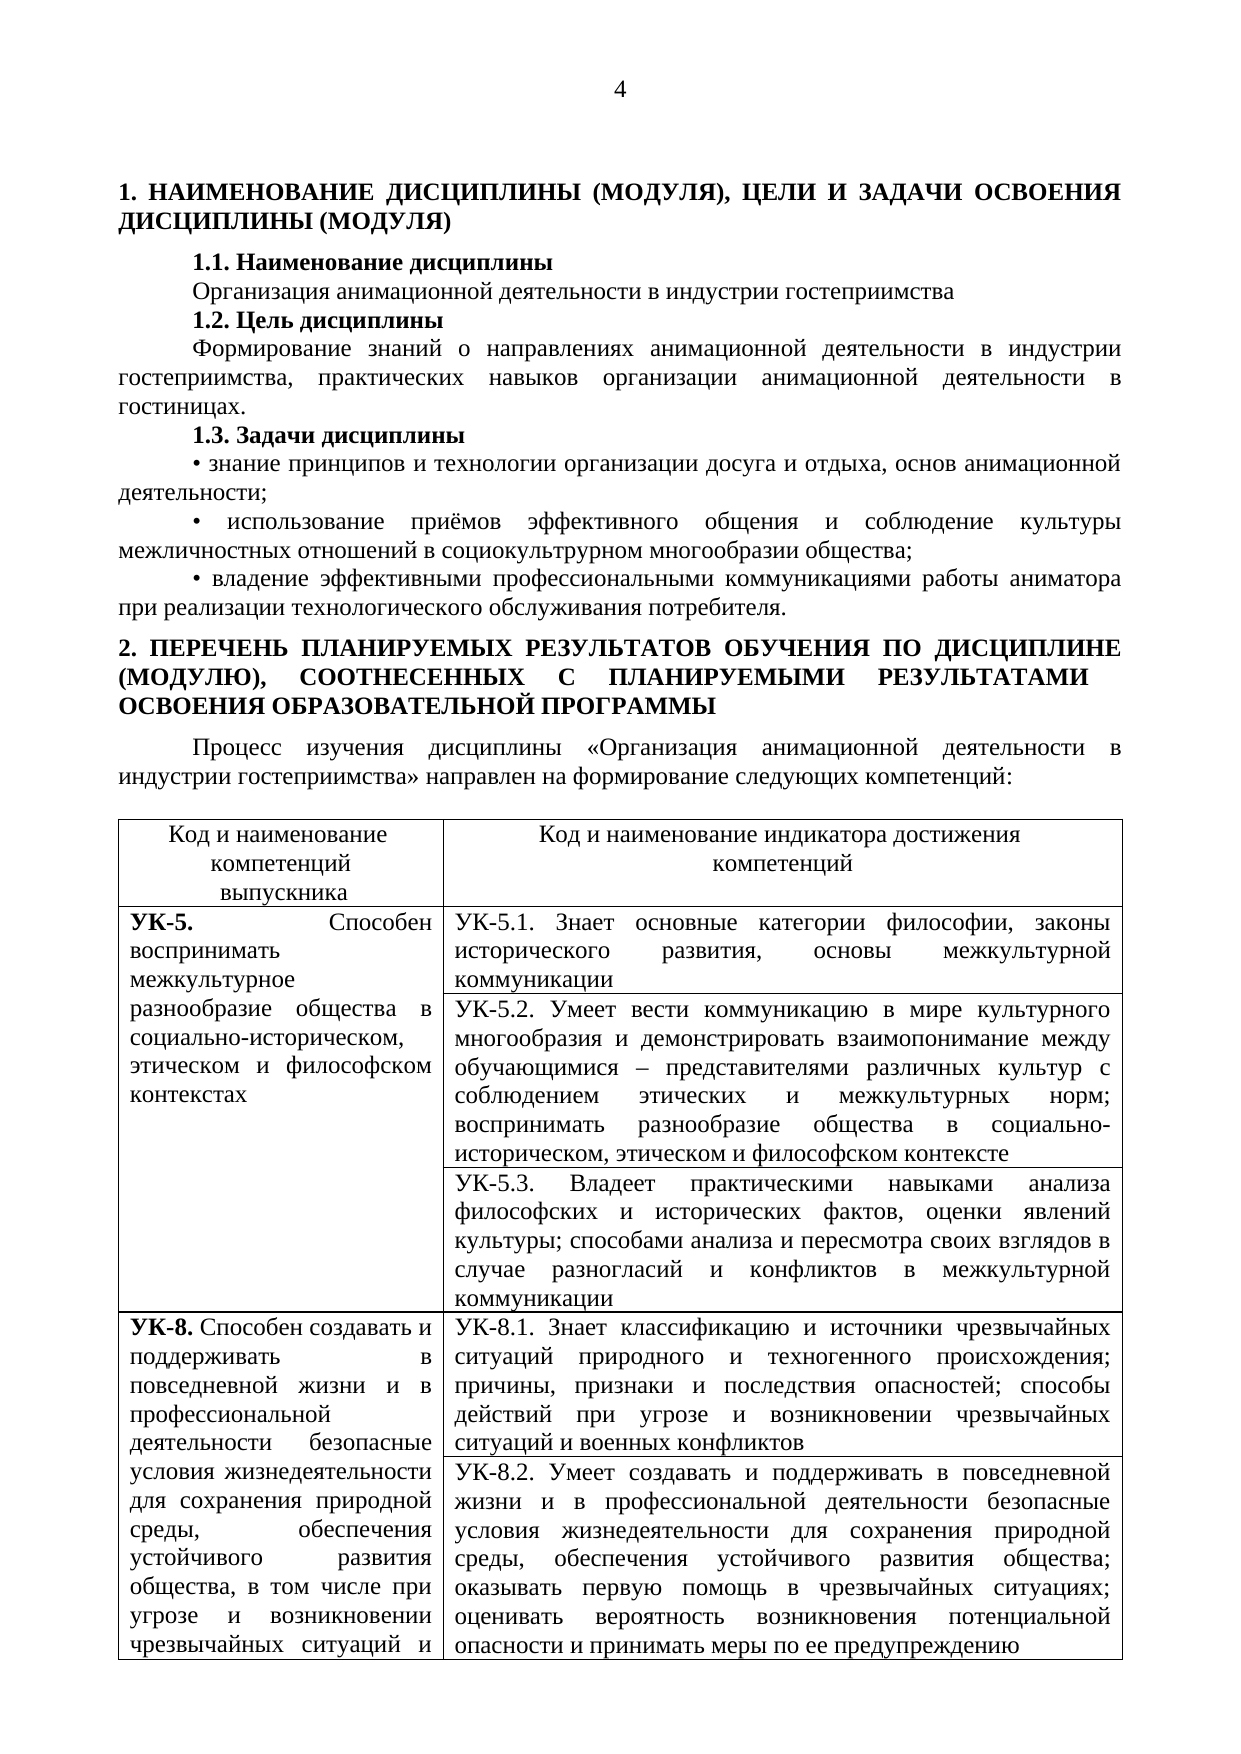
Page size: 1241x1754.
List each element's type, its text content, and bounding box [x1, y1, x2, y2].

subtitle 1. наименование дисциплины (модуля), цели и задачи освоения дисциплины (МОДУЛЯ) [118, 177, 1122, 235]
text 1.1. Наименование дисциплины [118, 247, 1122, 276]
table_cell УК-8.2. Умеет создавать и поддерживать в повседневной жизни и в профессиональной деятельности безопасные условия жизнедеятельности для сохранения природной среды, обеспечения устойчивого развития общества; оказывать первую помощь в чрезвычайных ситуациях; оценивать вероятность возникновения потенциальной опасности и принимать меры по ее предупреждению [444, 1457, 1122, 1658]
text Процесс изучения дисциплины «Организация анимационной деятельности в индустрии гостеприимства» направлен на формирование следующих компетенций: [118, 732, 1122, 790]
text • владение эффективными профессиональными коммуникациями работы аниматора при реализации технологического обслуживания потребителя. [118, 563, 1122, 621]
text 1.3. Задачи дисциплины [118, 420, 1122, 448]
text Формирование знаний о направлениях анимационной деятельности в индустрии гостеприимства, практических навыков организации анимационной деятельности в гостиницах. [118, 333, 1122, 420]
table_header Код и наименование индикатора достижения компетенций [444, 820, 1122, 906]
subtitle 2. перечень планируемых результатов обучения по дисциплине (модулю), соотнесенных с планируемыми результатами освоения образовательной программы [118, 633, 1122, 720]
table_header Код и наименование компетенций выпускника [119, 820, 443, 906]
table_cell УК-5. Способен воспринимать межкультурное разнообразие общества в социально-историческом, этическом и философском контекстах [119, 907, 443, 1311]
table_cell УК-8.1. Знает классификацию и источники чрезвычайных ситуаций природного и техногенного происхождения; причины, признаки и последствия опасностей; способы действий при угрозе и возникновении чрезвычайных ситуаций и военных конфликтов [444, 1313, 1122, 1456]
text 1.2. Цель дисциплины [118, 305, 1122, 333]
text • знание принципов и технологии организации досуга и отдыха, основ анимационной деятельности; [118, 448, 1122, 506]
table_cell УК-5.1. Знает основные категории философии, законы исторического развития, основы межкультурной коммуникации [444, 907, 1122, 993]
text • использование приёмов эффективного общения и соблюдение культуры межличностных отношений в социокультрурном многообразии общества; [118, 506, 1122, 563]
table_cell УК-5.3. Владеет практическими навыками анализа философских и исторических фактов, оценки явлений культуры; способами анализа и пересмотра своих взглядов в случае разногласий и конфликтов в межкультурной коммуникации [444, 1168, 1122, 1311]
table_cell УК-8. Способен создавать и поддерживать в повседневной жизни и в профессиональной деятельности безопасные условия жизнедеятельности для сохранения природной среды, обеспечения устойчивого развития общества, в том числе при угрозе и возникновении чрезвычайных ситуаций и военных конфликтов [119, 1313, 443, 1658]
text Организация анимационной деятельности в индустрии гостеприимства [118, 276, 1122, 305]
table_cell УК-5.2. Умеет вести коммуникацию в мире культурного многообразия и демонстрировать взаимопонимание между обучающимися – представителями различных культур с соблюдением этических и межкультурных норм; воспринимать разнообразие общества в социально-историческом, этическом и философском контексте [444, 994, 1122, 1167]
